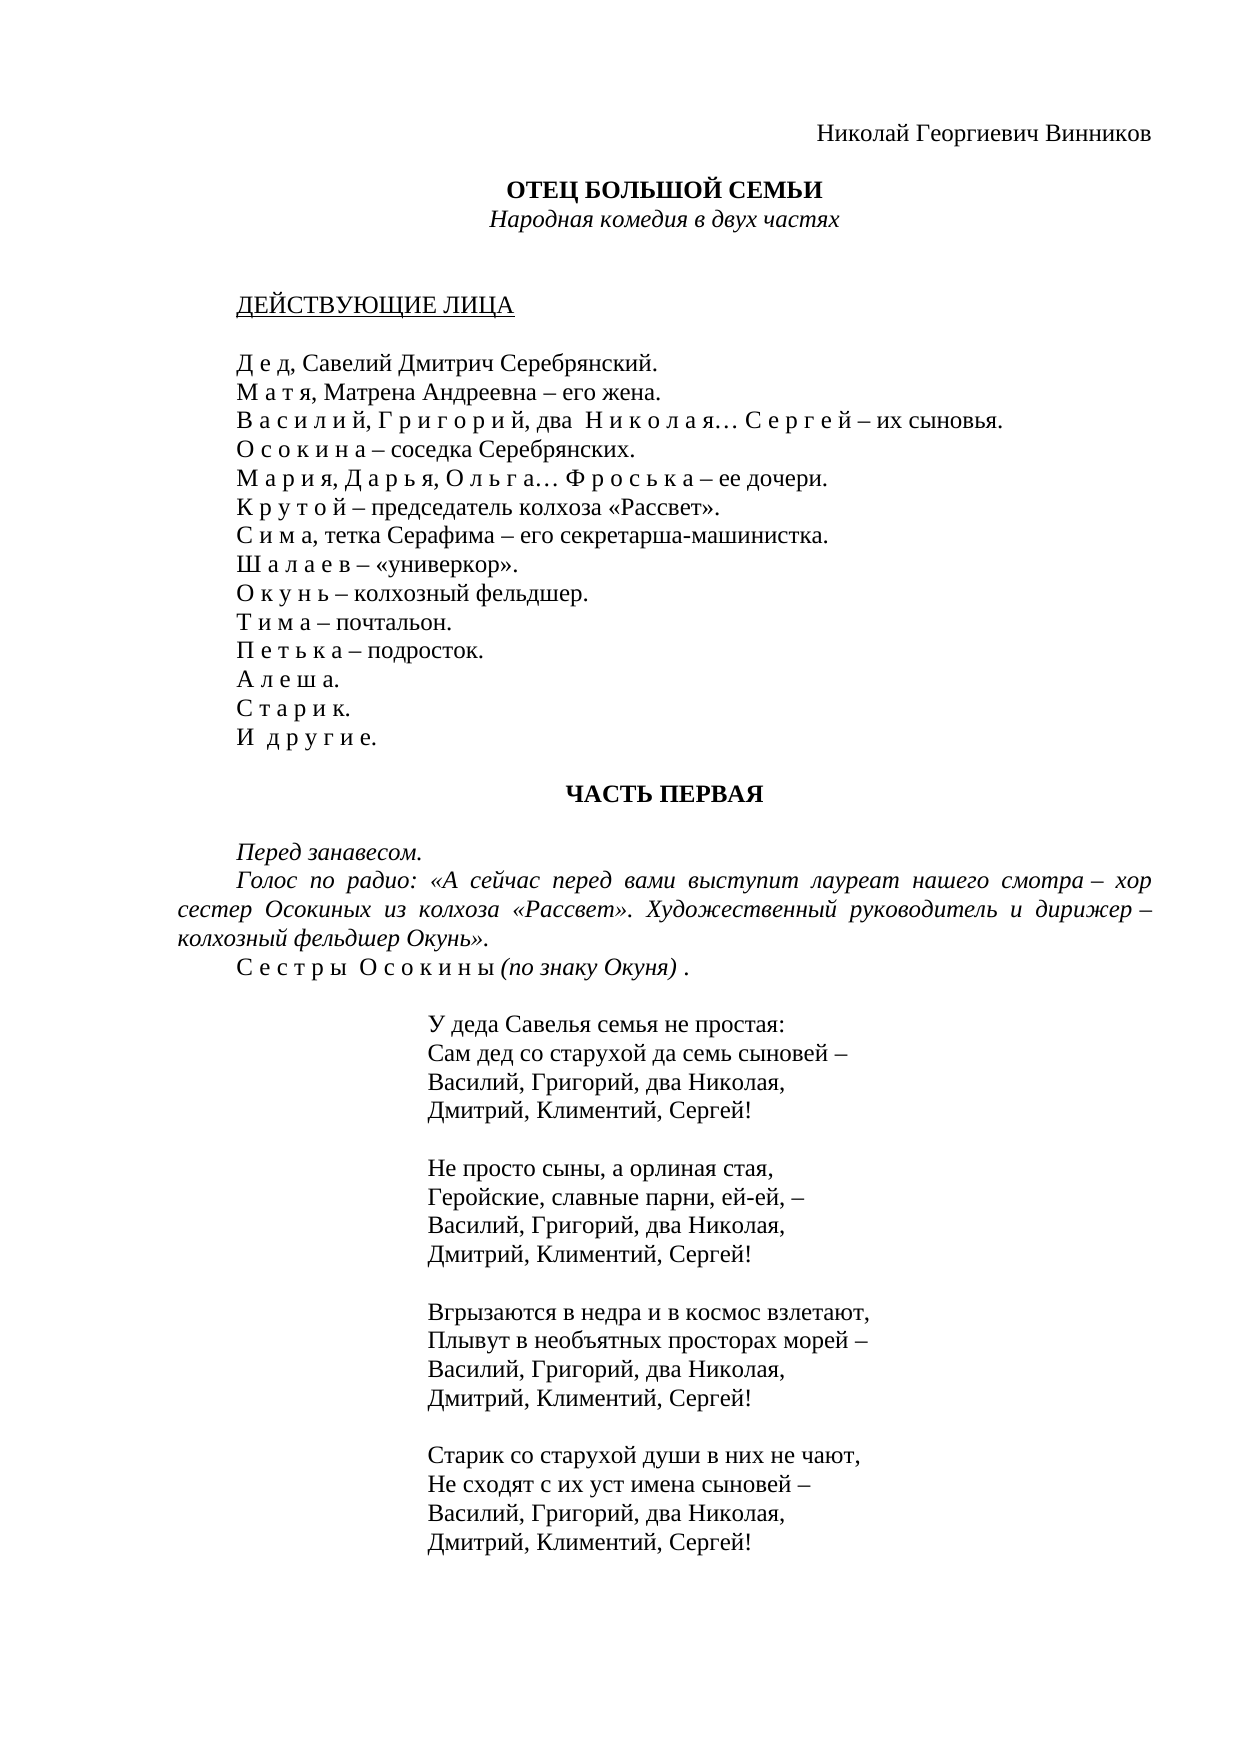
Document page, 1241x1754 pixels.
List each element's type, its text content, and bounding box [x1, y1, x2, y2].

text Вгрызаются в недра и в космос взлетают, [386, 1297, 1089, 1326]
text Не сходят с их уст имена сыновей – [386, 1469, 1089, 1498]
subtitle Народная комедия в двух частях [177, 204, 1152, 233]
text С т а р и к. [177, 693, 1152, 722]
text К р у т о й – председатель колхоза «Рассвет». [177, 492, 1152, 521]
text Геройские, славные парни, ей-ей, – [386, 1182, 1089, 1211]
text Василий, Григорий, два Николая, [386, 1067, 1089, 1096]
text Дмитрий, Климентий, Сергей! [386, 1383, 1089, 1412]
text Д е д, Савелий Дмитрич Серебрянский. [177, 348, 1152, 377]
text Плывут в необъятных просторах морей – [386, 1326, 1089, 1354]
text У деда Савелья семья не простая: [386, 1009, 1089, 1038]
subtitle ЧАСТЬ ПЕРВАЯ [177, 779, 1152, 808]
text М а т я, Матрена Андреевна – его жена. [177, 377, 1152, 406]
subtitle Николай Георгиевич Винников [177, 118, 1152, 147]
text Василий, Григорий, два Николая, [386, 1354, 1089, 1383]
text О с о к и н а – соседка Серебрянских. [177, 434, 1152, 463]
text С и м а, тетка Серафима – его секретарша-машинистка. [177, 521, 1152, 549]
text Перед занавесом. [177, 837, 1152, 866]
text Т и м а – почтальон. [177, 607, 1152, 636]
text М а р и я, Д а р ь я, О л ь г а… Ф р о с ь к а – ее дочери. [177, 463, 1152, 492]
text О к у н ь – колхозный фельдшер. [177, 578, 1152, 607]
text А л е ш а. [177, 664, 1152, 693]
text Старик со старухой души в них не чают, [386, 1441, 1089, 1469]
text Не просто сыны, а орлиная стая, [386, 1153, 1089, 1182]
subtitle ОТЕЦ БОЛЬШОЙ СЕМЬИ [177, 176, 1152, 204]
text Василий, Григорий, два Николая, [386, 1498, 1089, 1527]
text Ш а л а е в – «универкор». [177, 549, 1152, 578]
text Сам дед со старухой да семь сыновей – [386, 1038, 1089, 1067]
text Дмитрий, Климентий, Сергей! [386, 1096, 1089, 1124]
text Дмитрий, Климентий, Сергей! [386, 1239, 1089, 1268]
text Дмитрий, Климентий, Сергей! [386, 1527, 1089, 1556]
text С е с т р ы О с о к и н ы (по знаку Окуня) . [177, 952, 1152, 981]
text П е т ь к а – подросток. [177, 636, 1152, 664]
text В а с и л и й, Г р и г о р и й, два Н и к о л а я… С е р г е й – их сыновья. [177, 406, 1152, 434]
text Василий, Григорий, два Николая, [386, 1211, 1089, 1239]
text Голос по радио: «А сейчас перед вами выступит лауреат нашего смотра – хор сестер Осокиных из колхоза «Рассвет». Художественный руководитель и дирижер – колхозный фельдшер Окунь». [177, 866, 1152, 952]
text И д р у г и е. [177, 722, 1152, 751]
text ДЕЙСТВУЮЩИЕ ЛИЦА [177, 291, 1152, 319]
